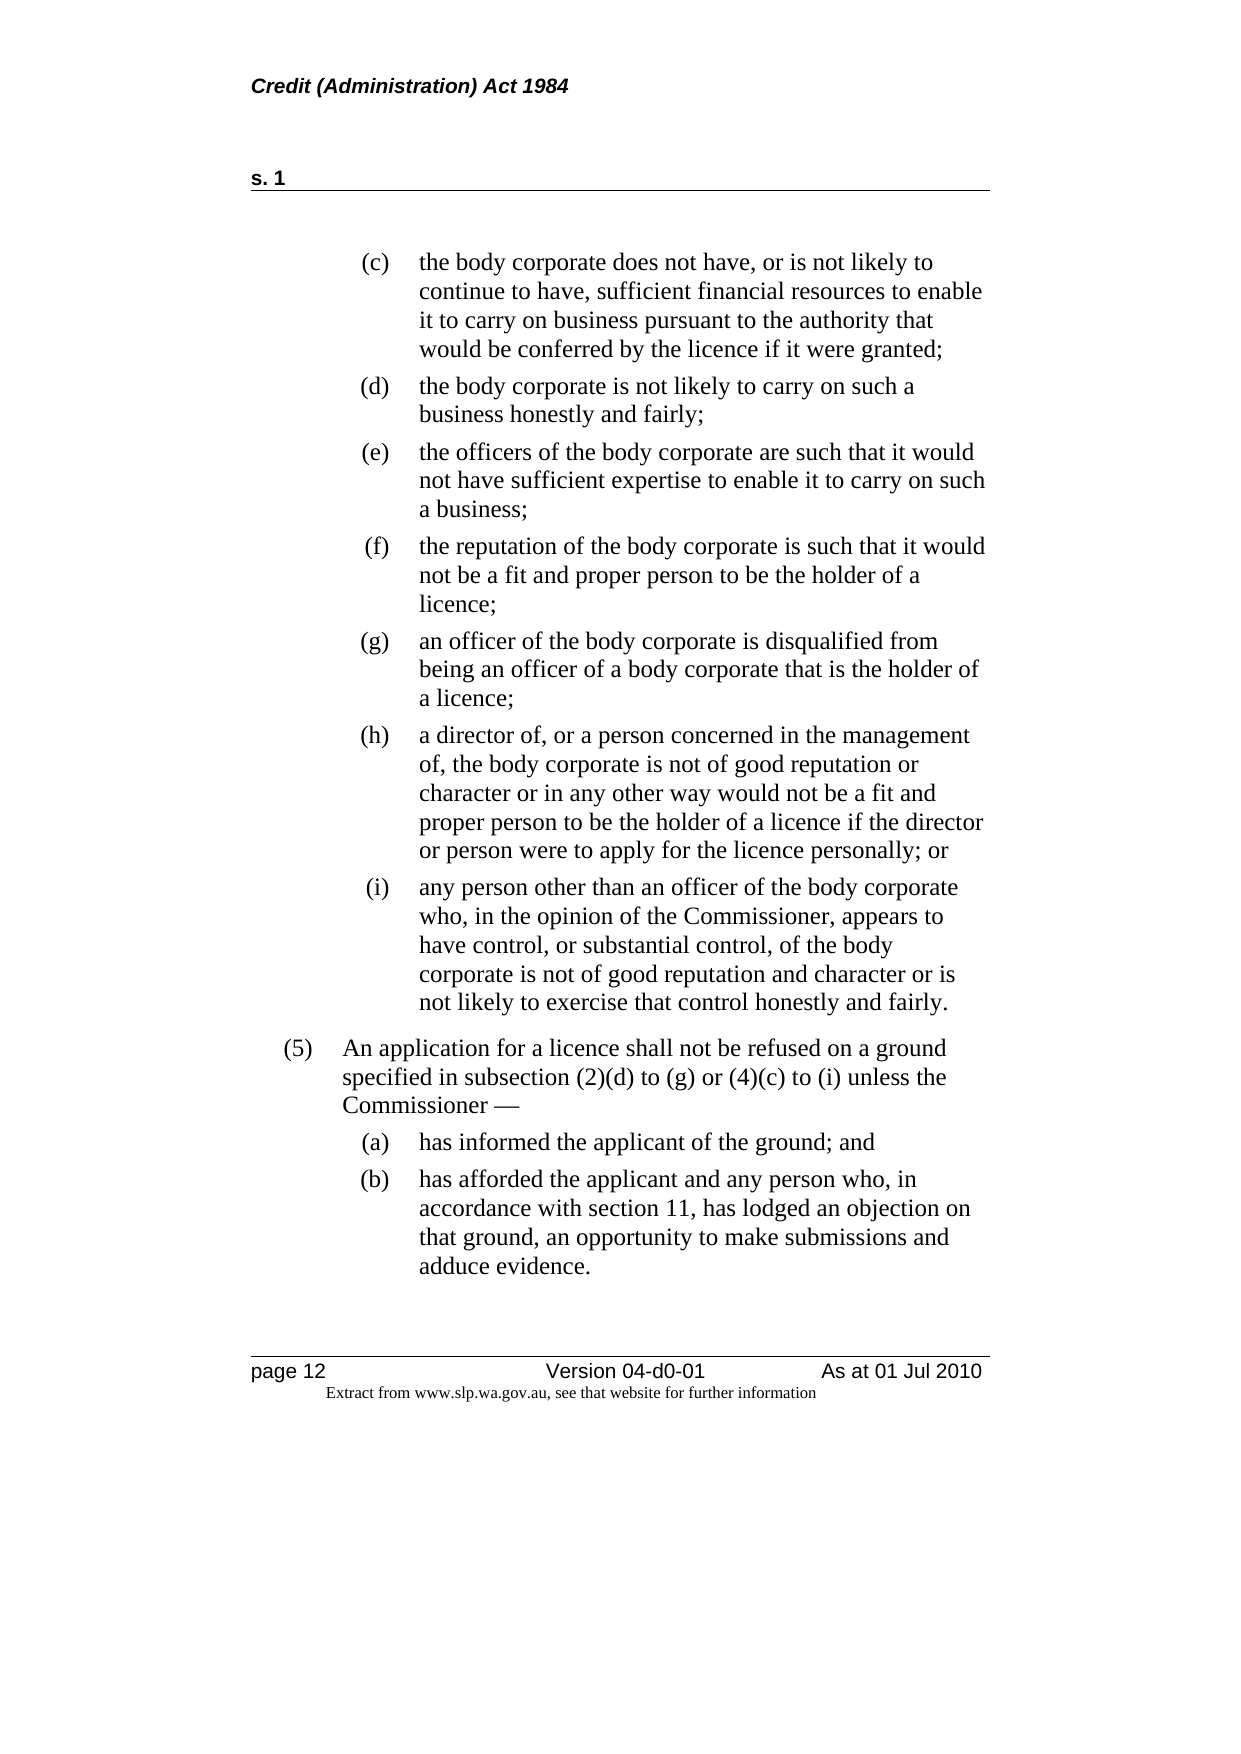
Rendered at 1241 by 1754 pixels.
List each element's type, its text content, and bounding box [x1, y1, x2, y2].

text (5) An application for a licence shall not be refused on a ground specified in subsection (2)(d) to (g) or (4)(c) to (i) unless the Commissioner — [251, 1033, 990, 1119]
text (c) the body corporate does not have, or is not likely to continue to have, sufficient financial resources to enable it to carry on business pursuant to the authority that would be conferred by the licence if it were granted; [251, 247, 990, 362]
text (d) the body corporate is not likely to carry on such a business honestly and fairly; [251, 371, 990, 428]
text (a) has informed the applicant of the ground; and [251, 1127, 990, 1156]
text (f) the reputation of the body corporate is such that it would not be a fit and proper person to be the holder of a licence; [251, 531, 990, 617]
text (e) the officers of the body corporate are such that it would not have sufficient expertise to enable it to carry on such a business; [251, 437, 990, 523]
text (b) has afforded the applicant and any person who, in accordance with section 11, has lodged an objection on that ground, an opportunity to make submissions and adduce evidence. [251, 1164, 990, 1279]
text (h) a director of, or a person concerned in the management of, the body corporate is not of good reputation or character or in any other way would not be a fit and proper person to be the holder of a licence if the director or person were to apply for the licence personally; or [251, 720, 990, 864]
text (g) an officer of the body corporate is disqualified from being an officer of a body corporate that is the holder of a licence; [251, 626, 990, 712]
text (i) any person other than an officer of the body corporate who, in the opinion of the Commissioner, appears to have control, or substantial control, of the body corporate is not of good reputation and character or is not likely to exercise that control honestly and fairly. [251, 872, 990, 1016]
